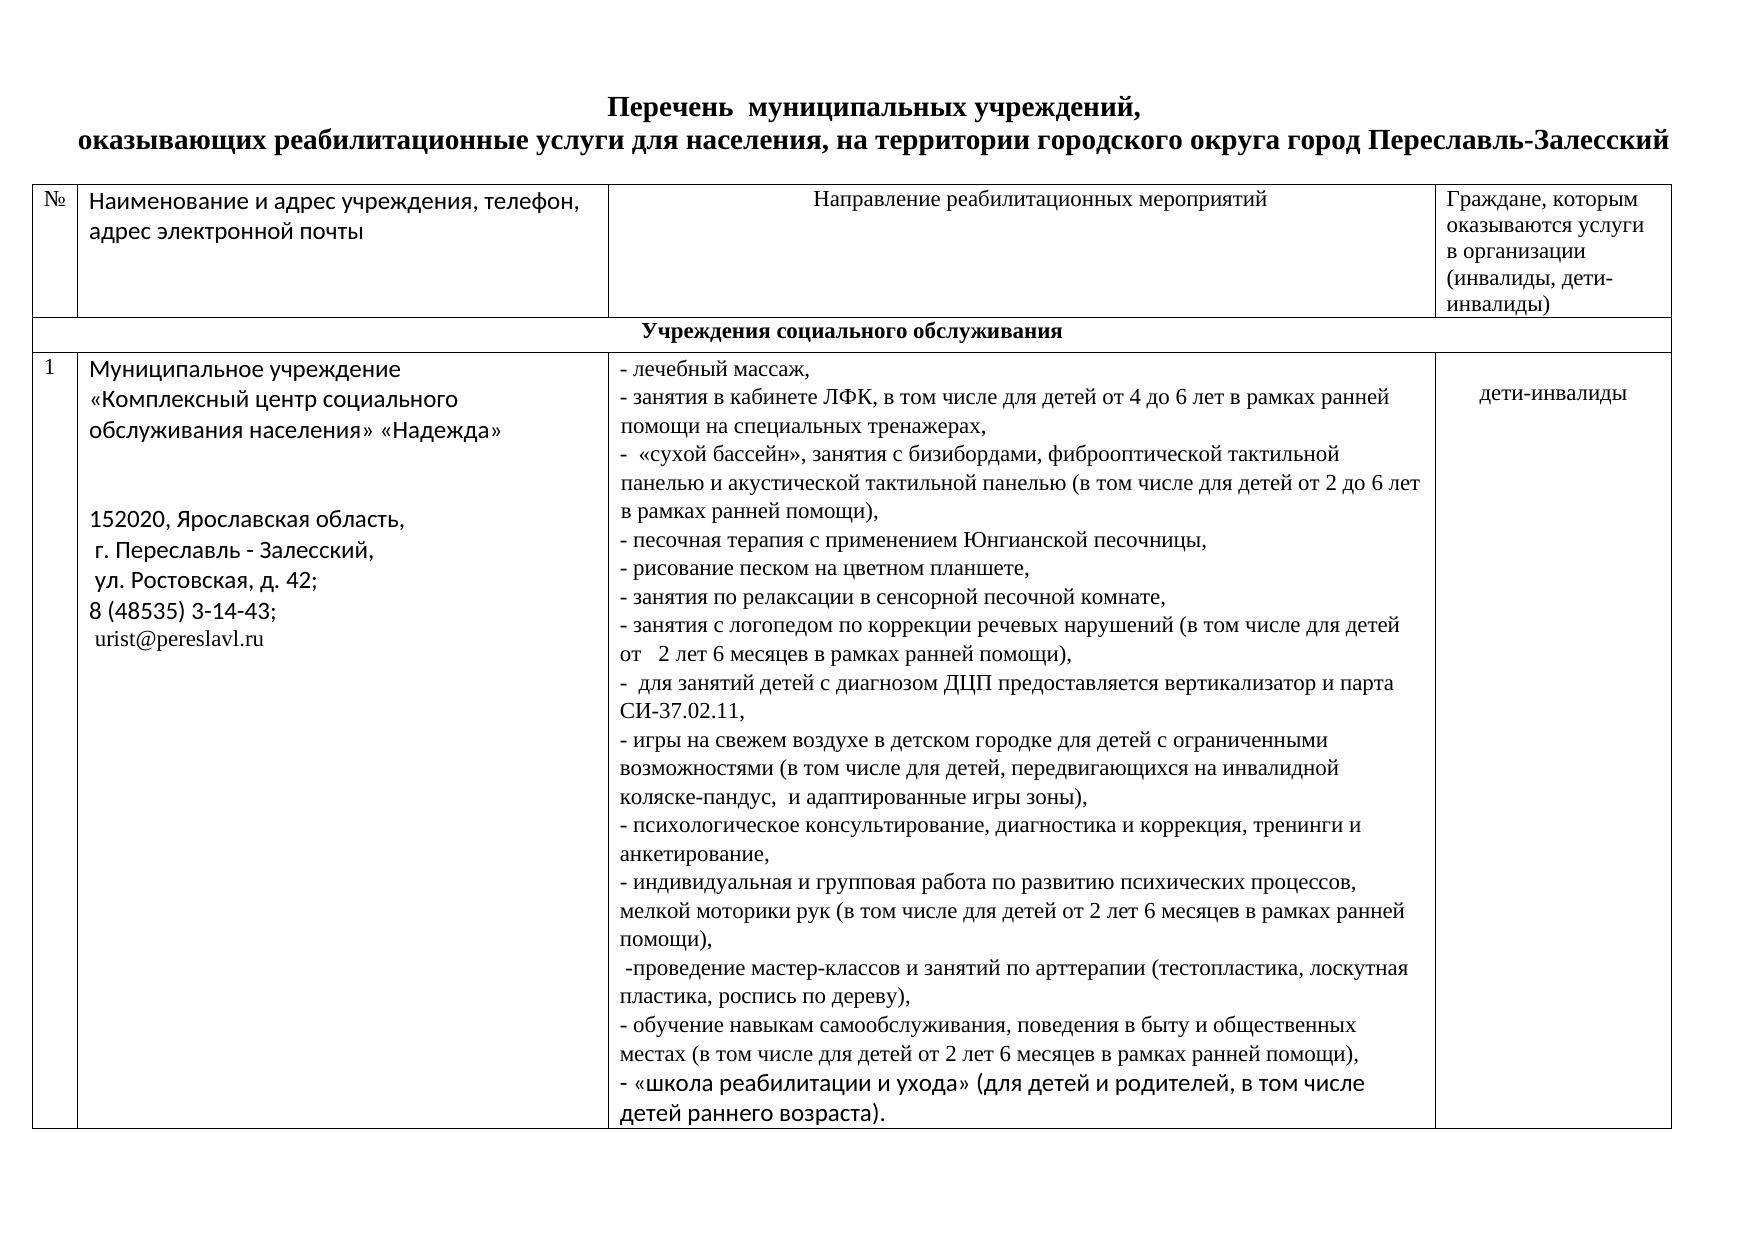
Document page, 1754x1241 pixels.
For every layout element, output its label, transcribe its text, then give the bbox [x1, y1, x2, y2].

text оказывающих реабилитационные услуги для населения, на территории городского округа город Переславль-Залесский [77, 122, 1671, 156]
table_cell дети-инвалиды [1436, 353, 1671, 1128]
table_header Граждане, которым оказываются услуги в организации (инвалиды, дети-инвалиды) [1436, 185, 1671, 317]
table_cell Муниципальное учреждение «Комплексный центр социального обслуживания населения» «Надежда» 152020, Ярославская область, г. Переславль - Залесский, ул. Ростовская, д. 42; 8 (48535) 3-14-43; urist@pereslavl.ru [78, 353, 608, 1128]
table_header Наименование и адрес учреждения, телефон, адрес электронной почты [78, 185, 608, 317]
table_header № [33, 185, 77, 317]
table_cell 1 [33, 353, 77, 1128]
table_cell - лечебный массаж, - занятия в кабинете ЛФК, в том числе для детей от 4 до 6 лет в рамках ранней помощи на специальных тренажерах, - «сухой бассейн», занятия с бизибордами, фиброоптической тактильной панелью и акустической тактильной панелью (в том числе для детей от 2 до 6 лет в рамках ранней помощи), - песочная терапия с применением Юнгианской песочницы, - рисование песком на цветном планшете, - занятия по релаксации в сенсорной песочной комнате, - занятия с логопедом по коррекции речевых нарушений (в том числе для детей от 2 лет 6 месяцев в рамках ранней помощи), - для занятий детей с диагнозом ДЦП предоставляется вертикализатор и парта СИ-37.02.11, - игры на свежем воздухе в детском городке для детей с ограниченными возможностями (в том числе для детей, передвигающихся на инвалидной коляске-пандус, и адаптированные игры зоны), - психологическое консультирование, диагностика и коррекция, тренинги и анкетирование, - индивидуальная и групповая работа по развитию психических процессов, мелкой моторики рук (в том числе для детей от 2 лет 6 месяцев в рамках ранней помощи), -проведение мастер-классов и занятий по арттерапии (тестопластика, лоскутная пластика, роспись по дереву), - обучение навыкам самообслуживания, поведения в быту и общественных местах (в том числе для детей от 2 лет 6 месяцев в рамках ранней помощи), - «школа реабилитации и ухода» (для детей и родителей, в том числе детей раннего возраста). [609, 353, 1435, 1128]
text Перечень муниципальных учреждений, [77, 89, 1671, 122]
table_cell Учреждения социального обслуживания [33, 318, 1671, 352]
table_header Направление реабилитационных мероприятий [609, 185, 1435, 317]
